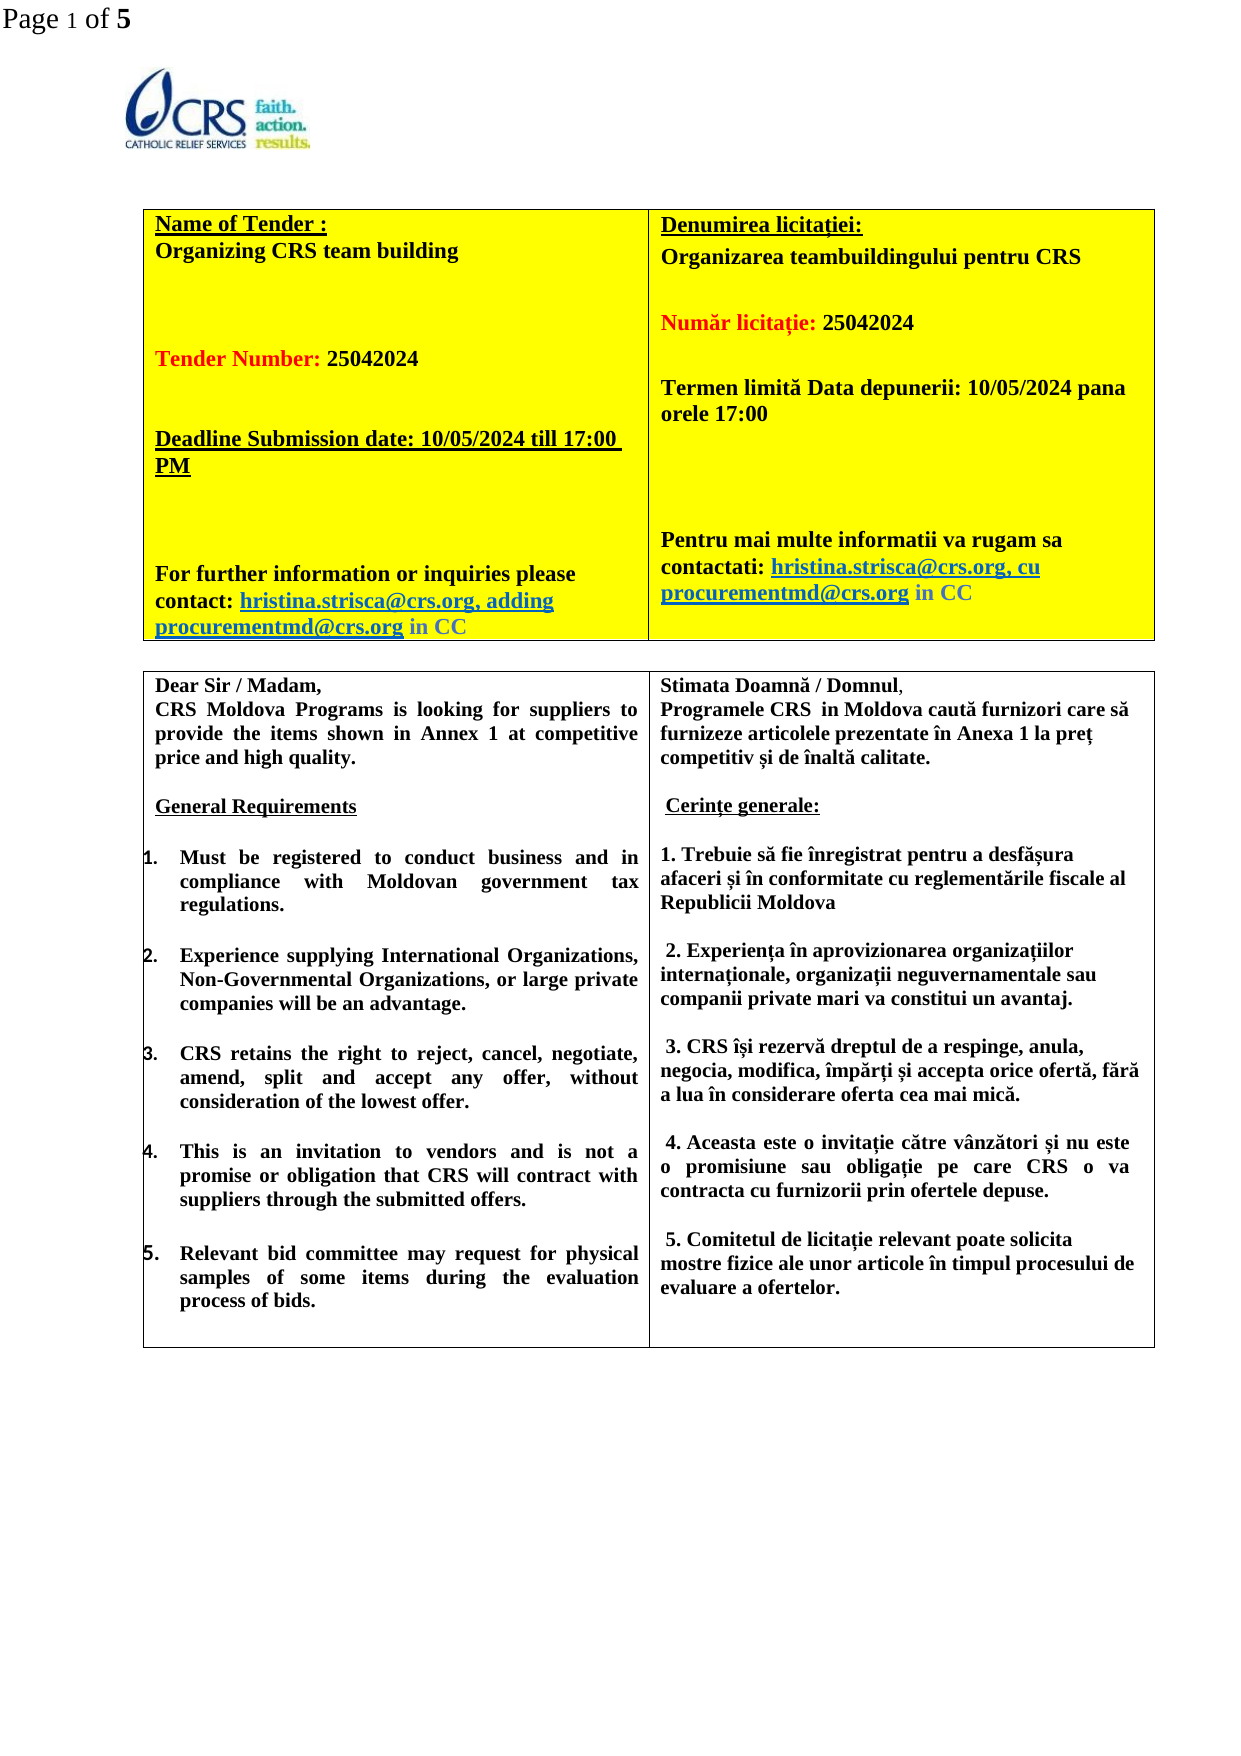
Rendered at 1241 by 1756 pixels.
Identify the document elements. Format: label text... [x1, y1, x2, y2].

table_header Name of Tender : Organizing CRS team building Tender Number: 25042024 Deadline Submission date: 10/05/2024 till 17:00 PM For further information or inquiries please contact: hristina.strisca@crs.org, adding procurementmd@crs.org in CC [144, 210, 648, 639]
picture [125, 67, 311, 150]
table_header Dear Sir / Madam, CRS Moldova Programs is looking for suppliers to provide the items shown in Annex 1 at competitive price and high quality. General Requirements Must be registered to conduct business and in compliance with Moldovan government tax regulations. Experience supplying International Organizations, Non-Governmental Organizations, or large private companies will be an advantage. CRS retains the right to reject, cancel, negotiate, amend, split and accept any offer, without consideration of the lowest offer. This is an invitation to vendors and is not a promise or obligation that CRS will contract with suppliers through the submitted offers. Relevant bid committee may request for physical samples of some items during the evaluation process of bids. [144, 672, 649, 1347]
table_header Denumirea licitației: Organizarea teambuildingului pentru CRS Număr licitație: 25042024 Termen limită Data depunerii: 10/05/2024 pana orele 17:00 Pentru mai multe informatii va rugam sa contactati: hristina.strisca@crs.org, cu procurementmd@crs.org in CC [649, 210, 1154, 639]
table_header Stimata Doamnă / Domnul, Programele CRS in Moldova caută furnizori care să furnizeze articolele prezentate în Anexa 1 la preț competitiv și de înaltă calitate. Cerințe generale: Trebuie să fie înregistrat pentru a desfășura afaceri și în conformitate cu reglementările fiscale al Republicii Moldova Experiența în aprovizionarea organizațiilor internaționale, organizații neguvernamentale sau companii private mari va constitui un avantaj. CRS își rezervă dreptul de a respinge, anula, negocia, modifica, împărți și accepta orice ofertă, fără a lua în considerare oferta cea mai mică. Aceasta este o invitație către vânzători și nu este o promisiune sau obligație pe care CRS o va contracta cu furnizorii prin ofertele depuse. Comitetul de licitație relevant poate solicita mostre fizice ale unor articole în timpul procesului de evaluare a ofertelor. [650, 672, 1154, 1347]
